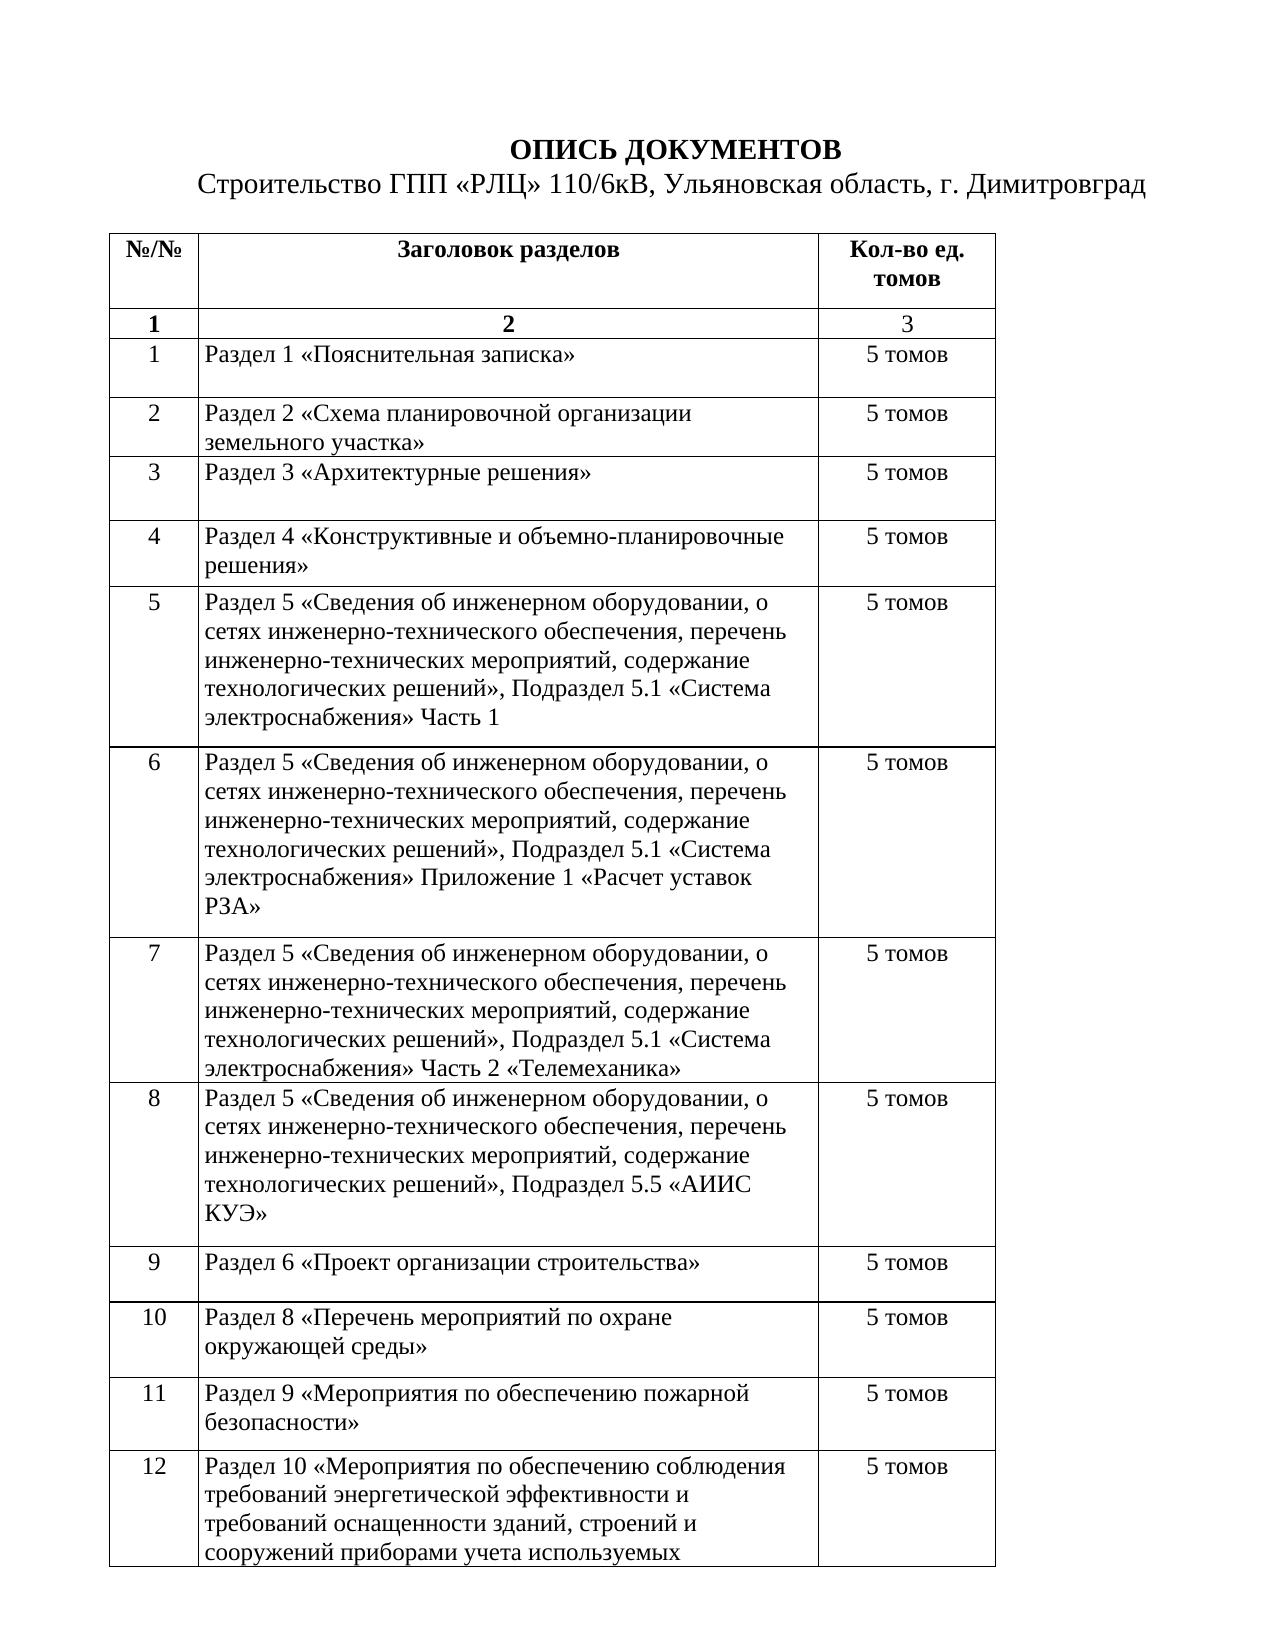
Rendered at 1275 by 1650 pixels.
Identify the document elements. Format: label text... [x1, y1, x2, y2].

table_cell Раздел 5 «Сведения об инженерном оборудовании, о сетях инженерно-технического обеспечения, перечень инженерно-технических мероприятий, содержание технологических решений», Подраздел 5.1 «Система электроснабжения» Часть 1 [199, 587, 818, 746]
table_cell Раздел 9 «Мероприятия по обеспечению пожарной безопасности» [199, 1378, 818, 1450]
table_cell Раздел 5 «Сведения об инженерном оборудовании, о сетях инженерно-технического обеспечения, перечень инженерно-технических мероприятий, содержание технологических решений», Подраздел 5.1 «Система электроснабжения» Приложение 1 «Расчет уставок РЗА» [199, 748, 818, 937]
table_cell Раздел 1 «Пояснительная записка» [199, 339, 818, 397]
table_cell 5 томов [819, 1303, 995, 1377]
table_cell 10 [110, 1303, 198, 1377]
table_cell Раздел 6 «Проект организации строительства» [199, 1247, 818, 1301]
table_cell 1 [110, 339, 198, 397]
table_cell Раздел 4 «Конструктивные и объемно-планировочные решения» [199, 521, 818, 586]
table_cell 3 [110, 457, 198, 520]
table_cell 8 [110, 1083, 198, 1246]
table_cell 1 [110, 309, 198, 338]
table_cell 4 [110, 521, 198, 586]
table_cell 12 [110, 1451, 198, 1566]
table_cell 7 [110, 938, 198, 1082]
table_cell 5 томов [819, 521, 995, 586]
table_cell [199, 1451, 818, 1566]
table_cell 11 [110, 1378, 198, 1450]
table_cell Раздел 8 «Перечень мероприятий по охране окружающей среды» [199, 1303, 818, 1377]
table_cell Раздел 2 «Схема планировочной организации земельного участка» [199, 398, 818, 456]
table_cell Раздел 5 «Сведения об инженерном оборудовании, о сетях инженерно-технического обеспечения, перечень инженерно-технических мероприятий, содержание технологических решений», Подраздел 5.5 «АИИС КУЭ» [199, 1083, 818, 1246]
table_cell 5 томов [819, 1247, 995, 1301]
text ОПИСЬ ДОКУМЕНТОВ [118, 132, 1226, 166]
table_cell 2 [199, 309, 818, 338]
table_cell 9 [110, 1247, 198, 1301]
table_cell 5 томов [819, 457, 995, 520]
table_header №/№ [110, 234, 198, 308]
table_cell 5 томов [819, 1378, 995, 1450]
table_header Кол-во ед. томов [819, 234, 995, 308]
table_cell 5 томов [819, 1083, 995, 1246]
table_cell 5 томов [819, 339, 995, 397]
table_cell Раздел 5 «Сведения об инженерном оборудовании, о сетях инженерно-технического обеспечения, перечень инженерно-технических мероприятий, содержание технологических решений», Подраздел 5.1 «Система электроснабжения» Часть 2 «Телемеханика» [199, 938, 818, 1082]
table_cell Раздел 3 «Архитектурные решения» [199, 457, 818, 520]
table_cell 3 [819, 309, 995, 338]
table_cell 5 томов [819, 748, 995, 937]
table_cell 5 томов [819, 1451, 995, 1566]
table_cell 5 томов [819, 587, 995, 746]
table_header Заголовок разделов [199, 234, 818, 308]
table_cell 2 [110, 398, 198, 456]
table_cell 6 [110, 748, 198, 937]
table_cell 5 томов [819, 398, 995, 456]
table_cell 5 [110, 587, 198, 746]
text Строительство ГПП «РЛЦ» 110/6кВ, Ульяновская область, г. Димитровград [118, 166, 1226, 199]
table_cell 5 томов [819, 938, 995, 1082]
